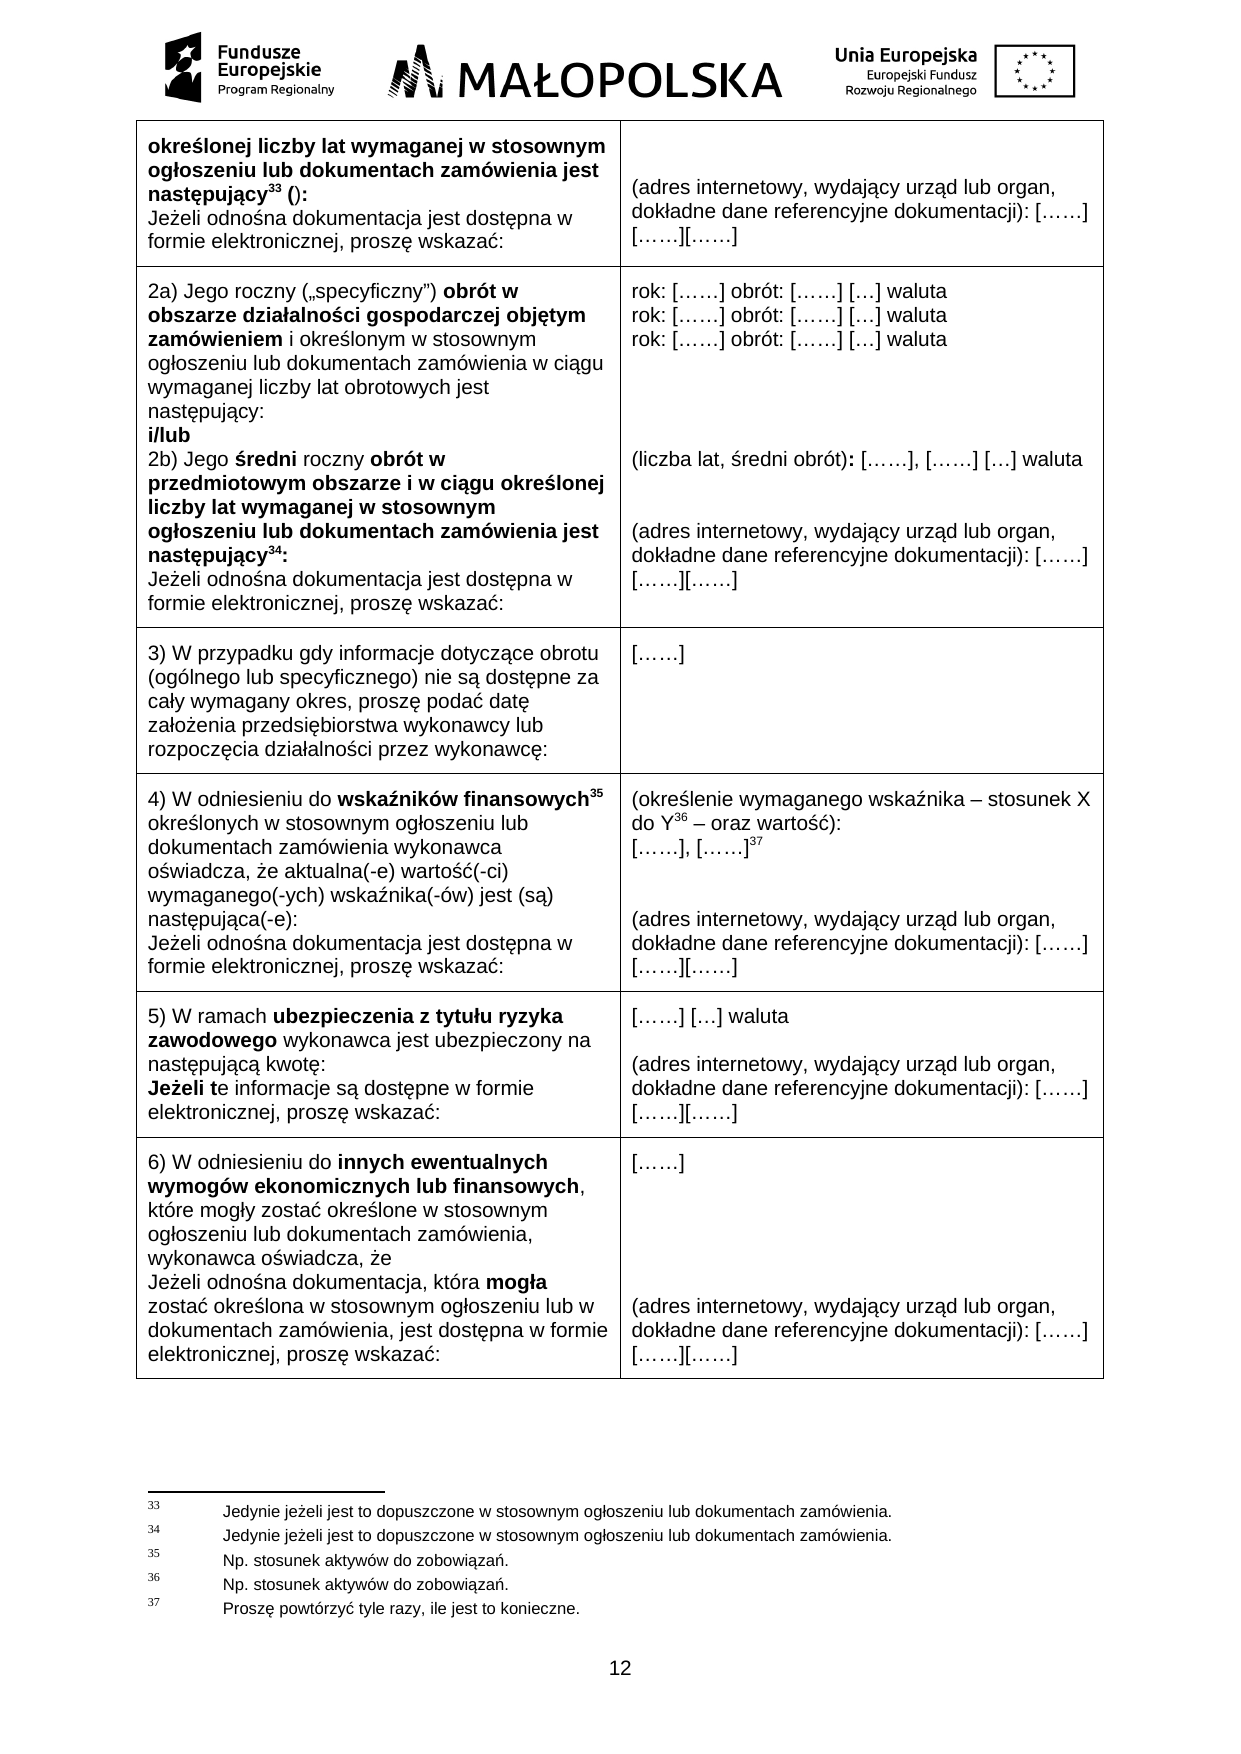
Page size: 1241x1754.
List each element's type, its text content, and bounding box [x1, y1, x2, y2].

table_cell 4) W odniesieniu do wskaźników finansowych określonych w stosownym ogłoszeniu lub dokumentach zamówienia wykonawca oświadcza, że aktualna(-e) wartość(-ci) wymaganego(-ych) wskaźnika(-ów) jest (są) następująca(-e): Jeżeli odnośna dokumentacja jest dostępna w formie elektronicznej, proszę wskazać: [137, 774, 620, 991]
table_cell (określenie wymaganego wskaźnika – stosunek X do Y – oraz wartość): [……], [……] (adres internetowy, wydający urząd lub organ, dokładne dane referencyjne dokumentacji): [……][……][……] [621, 774, 1103, 991]
table_cell 6) W odniesieniu do innych ewentualnych wymogów ekonomicznych lub finansowych, które mogły zostać określone w stosownym ogłoszeniu lub dokumentach zamówienia, wykonawca oświadcza, że Jeżeli odnośna dokumentacja, która mogła zostać określona w stosownym ogłoszeniu lub w dokumentach zamówienia, jest dostępna w formie elektronicznej, proszę wskazać: [137, 1138, 620, 1378]
table_cell 2a) Jego roczny („specyficzny”) obrót w obszarze działalności gospodarczej objętym zamówieniem i określonym w stosownym ogłoszeniu lub dokumentach zamówienia w ciągu wymaganej liczby lat obrotowych jest następujący: i/lub 2b) Jego średni roczny obrót w przedmiotowym obszarze i w ciągu określonej liczby lat wymaganej w stosownym ogłoszeniu lub dokumentach zamówienia jest następujący: Jeżeli odnośna dokumentacja jest dostępna w formie elektronicznej, proszę wskazać: [137, 267, 620, 627]
table_cell [……] […] waluta (adres internetowy, wydający urząd lub organ, dokładne dane referencyjne dokumentacji): [……][……][……] [621, 992, 1103, 1137]
picture [147, 14, 1093, 120]
table_cell 5) W ramach ubezpieczenia z tytułu ryzyka zawodowego wykonawca jest ubezpieczony na następującą kwotę: Jeżeli te informacje są dostępne w formie elektronicznej, proszę wskazać: [137, 992, 620, 1137]
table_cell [137, 121, 620, 266]
table_cell [……] [621, 628, 1103, 773]
table_cell 3) W przypadku gdy informacje dotyczące obrotu (ogólnego lub specyficznego) nie są dostępne za cały wymagany okres, proszę podać datę założenia przedsiębiorstwa wykonawcy lub rozpoczęcia działalności przez wykonawcę: [137, 628, 620, 773]
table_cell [621, 121, 1103, 266]
table_cell [……] (adres internetowy, wydający urząd lub organ, dokładne dane referencyjne dokumentacji): [……][……][……] [621, 1138, 1103, 1378]
